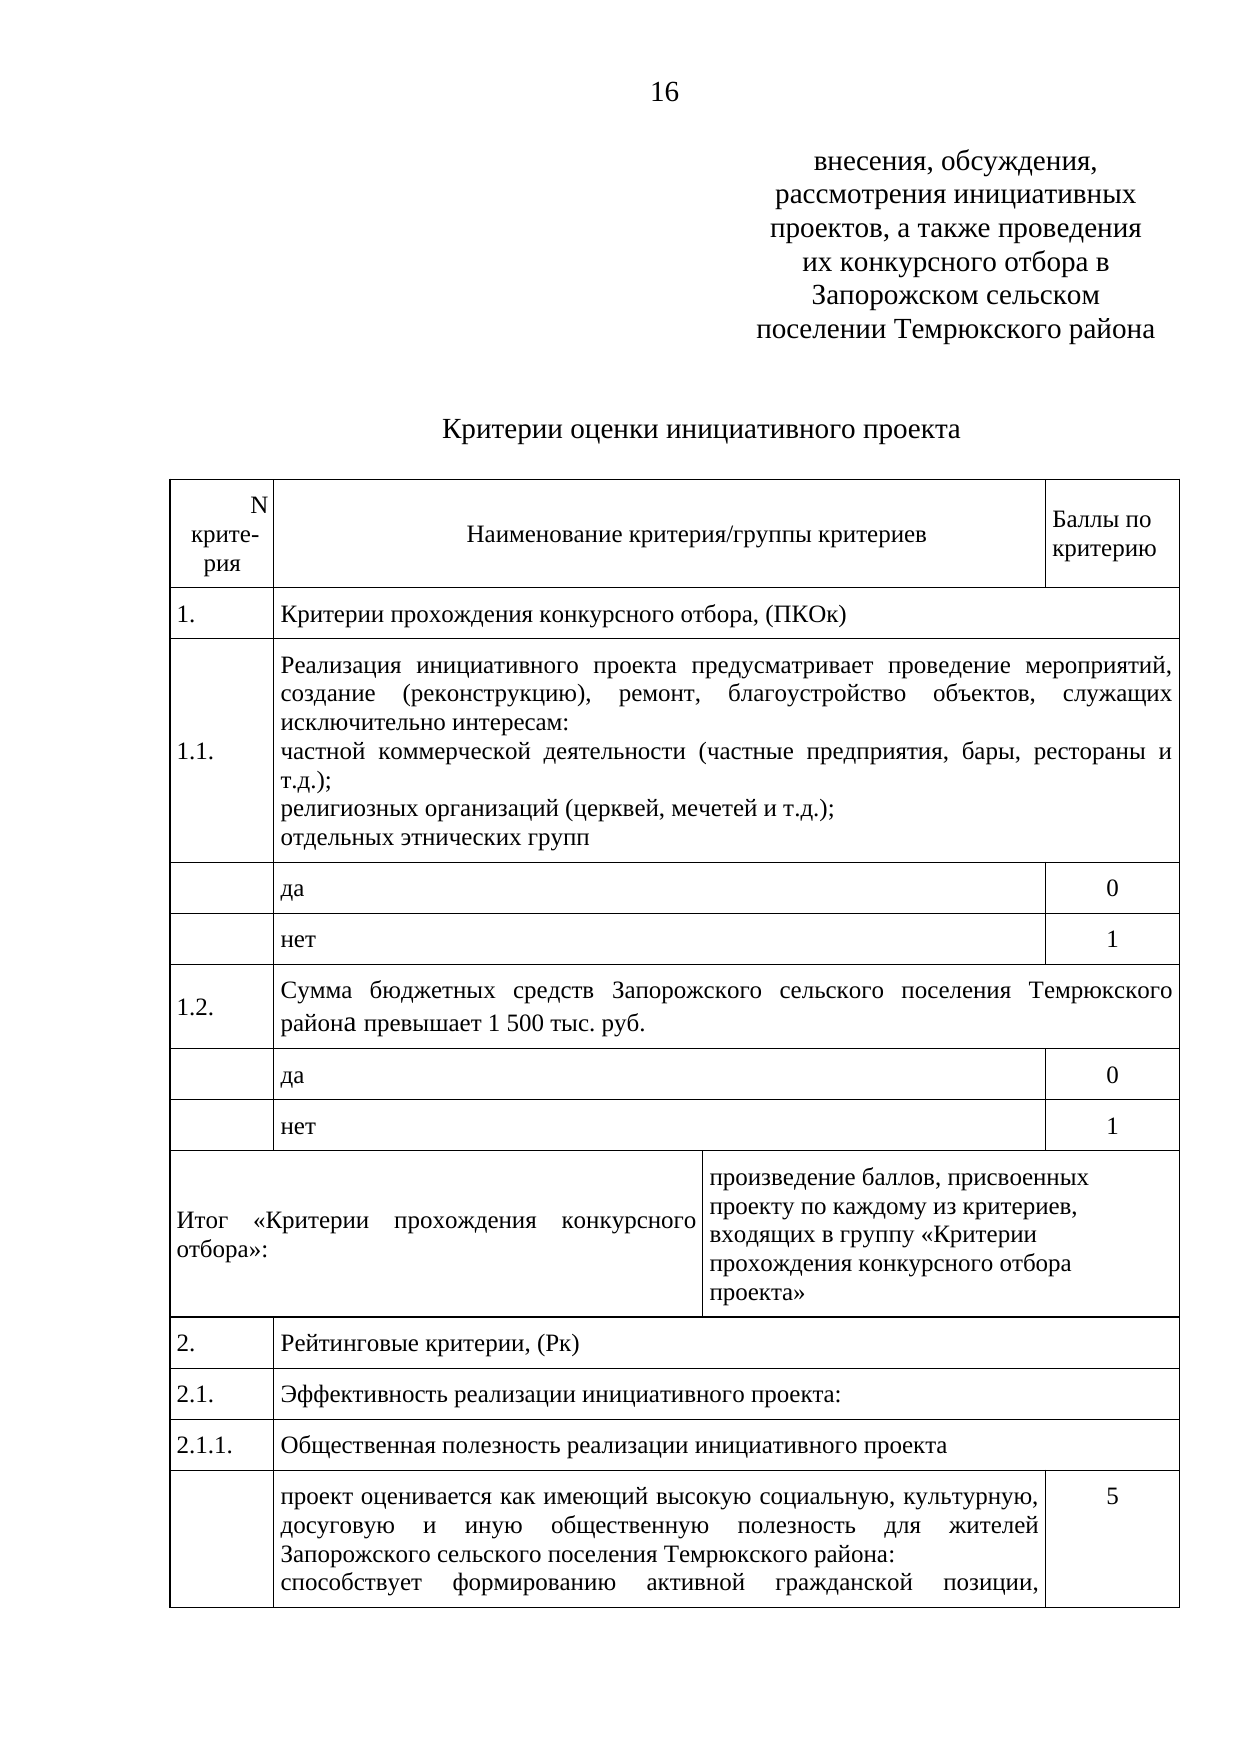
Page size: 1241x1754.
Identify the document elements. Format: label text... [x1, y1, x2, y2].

table_cell 5 [1046, 1471, 1179, 1607]
table_header N крите-рия [171, 480, 273, 587]
table_cell [171, 1049, 273, 1099]
table_cell 0 [1046, 863, 1179, 913]
table_header Наименование критерия/группы критериев [274, 480, 1045, 587]
table_cell Рейтинговые критерии, (Рк) [274, 1318, 1179, 1367]
table_header Баллы по критерию [1046, 480, 1179, 587]
table_cell Общественная полезность реализации инициативного проекта [274, 1420, 1179, 1469]
table_cell [171, 914, 273, 964]
table_cell Реализация инициативного проекта предусматривает проведение мероприятий, создание (реконструкцию), ремонт, благоустройство объектов, служащих исключительно интересам: частной коммерческой деятельности (частные предприятия, бары, рестораны и т.д.); религиозных организаций (церквей, мечетей и т.д.); отдельных этнических групп [274, 639, 1179, 862]
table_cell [274, 1471, 1045, 1607]
table_cell 1.2. [171, 965, 273, 1048]
table_cell 2.1. [171, 1369, 273, 1418]
table_cell [171, 1100, 273, 1150]
table_cell 1 [1046, 1100, 1179, 1150]
table_cell нет [274, 1100, 1045, 1150]
table_cell произведение баллов, присвоенных проекту по каждому из критериев, входящих в группу «Критерии прохождения конкурсного отбора проекта» [703, 1151, 1179, 1316]
table_cell 1.1. [171, 639, 273, 862]
table_cell да [274, 863, 1045, 913]
table_cell Итог «Критерии прохождения конкурсного отбора»: [171, 1151, 702, 1316]
table_cell 2.1.1. [171, 1420, 273, 1469]
table_cell [171, 863, 273, 913]
text Критерии оценки инициативного проекта [177, 411, 1152, 445]
table_cell да [274, 1049, 1045, 1099]
table_cell нет [274, 914, 1045, 964]
table_cell 0 [1046, 1049, 1179, 1099]
table_cell 1 [1046, 914, 1179, 964]
table_cell [171, 1471, 273, 1607]
table_cell Эффективность реализации инициативного проекта: [274, 1369, 1179, 1418]
table_cell 2. [171, 1318, 273, 1367]
table_cell Сумма бюджетных средств Запорожского сельского поселения Темрюкского района превышает 1 500 тыс. руб. [274, 965, 1179, 1048]
table_cell 1. [171, 588, 273, 638]
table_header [742, 118, 1169, 344]
table_cell Критерии прохождения конкурсного отбора, (ПКОк) [274, 588, 1179, 638]
